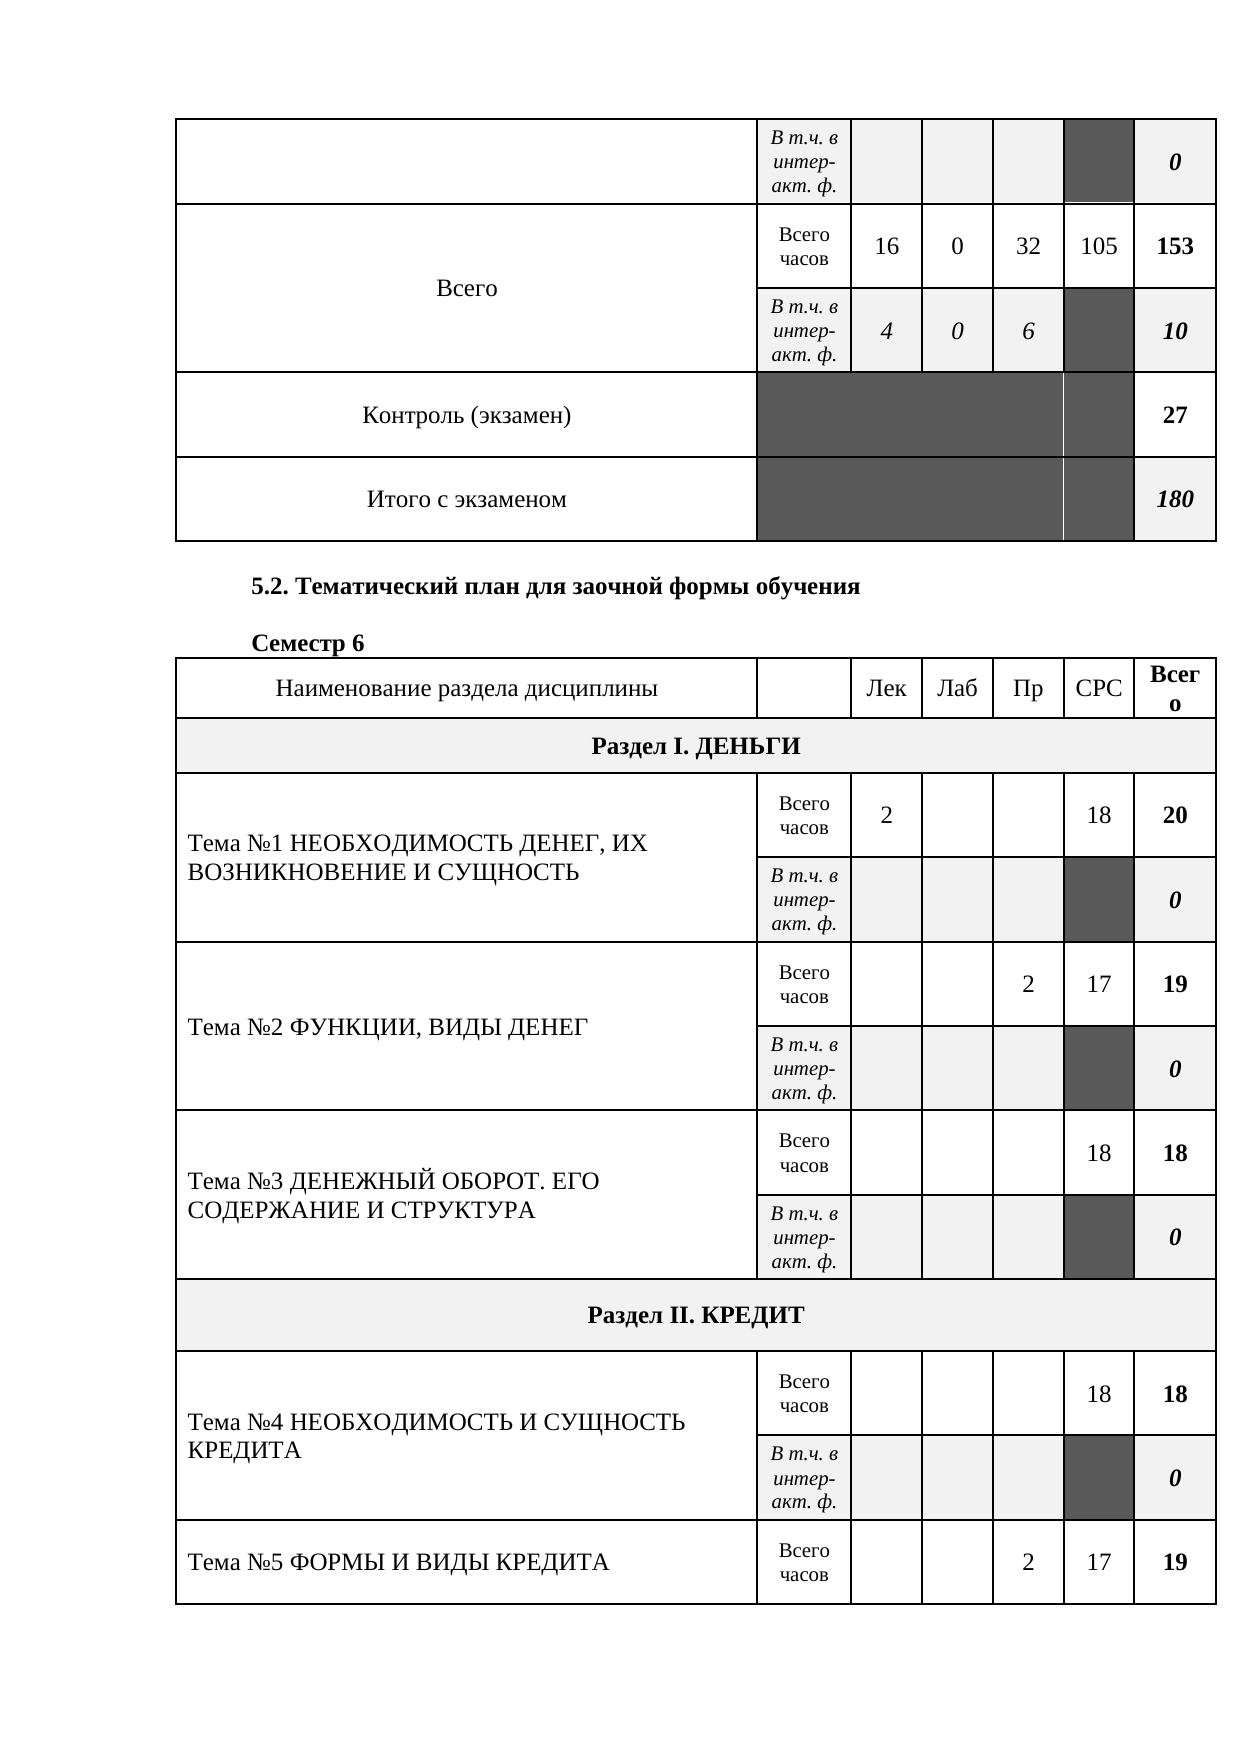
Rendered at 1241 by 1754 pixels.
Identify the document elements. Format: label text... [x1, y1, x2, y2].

table_cell 2 [994, 1521, 1063, 1603]
table_cell [923, 1111, 992, 1194]
table_cell [851, 458, 922, 540]
table_cell 16 [852, 205, 921, 287]
table_cell 6 [994, 289, 1063, 371]
table_cell [1065, 858, 1133, 941]
table_cell 0 [1135, 1196, 1215, 1278]
table_cell [1065, 1436, 1133, 1519]
table_cell 19 [1135, 943, 1215, 1025]
table_cell [994, 1196, 1063, 1278]
table_cell В т.ч. в интер-акт. ф. [758, 1027, 850, 1109]
table_cell 32 [994, 205, 1063, 287]
table_cell [852, 1436, 921, 1519]
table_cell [177, 120, 756, 202]
table_cell 18 [1135, 1352, 1215, 1434]
table_cell [852, 1196, 921, 1278]
table_cell [922, 373, 993, 456]
table_cell [852, 1521, 921, 1603]
table_cell [994, 120, 1063, 202]
table_cell [1065, 289, 1133, 371]
table_cell 153 [1135, 205, 1215, 287]
table_cell [923, 774, 992, 856]
table_cell [1064, 373, 1133, 456]
table_cell 17 [1065, 1521, 1133, 1603]
table_cell [923, 1352, 992, 1434]
table_cell [923, 1436, 992, 1519]
table_cell [1065, 1027, 1133, 1109]
table_cell 180 [1135, 458, 1215, 540]
table_cell [993, 458, 1063, 540]
table_cell [923, 858, 992, 941]
table_cell [1065, 1196, 1133, 1278]
table_cell 27 [1135, 373, 1215, 456]
table_cell Тема №4 НЕОБХОДИМОСТЬ И СУЩНОСТЬ КРЕДИТА [177, 1352, 756, 1519]
table_cell [994, 1027, 1063, 1109]
table_cell Всего часов [758, 1352, 850, 1434]
table_cell В т.ч. в интер-акт. ф. [758, 120, 850, 202]
table_cell 0 [1135, 858, 1215, 941]
table_cell Всего часов [758, 1521, 850, 1603]
table_header Пр [994, 659, 1063, 717]
table_cell 2 [852, 774, 921, 856]
table_cell 0 [1135, 1436, 1215, 1519]
table_cell 17 [1065, 943, 1133, 1025]
table_cell [852, 1027, 921, 1109]
table_cell Всего [177, 205, 756, 371]
table_cell [994, 1111, 1063, 1194]
table_cell [994, 1352, 1063, 1434]
table_header [758, 659, 850, 717]
table_header Всего [1135, 659, 1215, 717]
table_cell Раздел I. ДЕНЬГИ [177, 719, 1215, 772]
table_cell [923, 1521, 992, 1603]
table_cell 4 [852, 289, 921, 371]
table_cell Раздел II. КРЕДИТ [177, 1280, 1215, 1350]
table_cell В т.ч. в интер-акт. ф. [758, 858, 850, 941]
table_cell 19 [1135, 1521, 1215, 1603]
table_cell [852, 858, 921, 941]
table_cell 18 [1065, 1352, 1133, 1434]
table_header СРС [1065, 659, 1133, 717]
table_cell 0 [1135, 120, 1215, 202]
table_cell [1065, 120, 1133, 202]
table_cell Всего часов [758, 205, 850, 287]
table_cell Всего часов [758, 1111, 850, 1194]
table_cell В т.ч. в интер-акт. ф. [758, 1196, 850, 1278]
table_cell [852, 120, 921, 202]
table_cell Тема №1 НЕОБХОДИМОСТЬ ДЕНЕГ, ИХ ВОЗНИКНОВЕНИЕ И СУЩНОСТЬ [177, 774, 756, 941]
table_cell 0 [1135, 1027, 1215, 1109]
table_cell [923, 943, 992, 1025]
table_cell 10 [1135, 289, 1215, 371]
table_header Лек [852, 659, 921, 717]
table_cell [852, 1352, 921, 1434]
table_cell [994, 1436, 1063, 1519]
table_cell В т.ч. в интер-акт. ф. [758, 1436, 850, 1519]
table_cell Итого с экзаменом [177, 458, 756, 540]
table_cell [758, 458, 851, 540]
table_cell 18 [1135, 1111, 1215, 1194]
table_cell [923, 1027, 992, 1109]
table_cell [852, 1111, 921, 1194]
table_cell [805, 373, 922, 456]
table_cell 0 [923, 205, 992, 287]
table_cell 105 [1065, 205, 1133, 287]
table_cell [994, 858, 1063, 941]
table_cell Всего часов [758, 774, 850, 856]
table_cell 20 [1135, 774, 1215, 856]
table_cell [922, 458, 993, 540]
table_header Лаб [923, 659, 992, 717]
table_cell [923, 1196, 992, 1278]
table_cell 18 [1065, 1111, 1133, 1194]
table_cell 0 [923, 289, 992, 371]
table_cell [993, 373, 1063, 456]
table_cell 18 [1065, 774, 1133, 856]
table_cell В т.ч. в интер-акт. ф. [758, 289, 850, 371]
table_cell Всего часов [758, 943, 850, 1025]
text Семестр 6 [177, 628, 1152, 657]
text 5.2. Тематический план для заочной формы обучения [177, 571, 1152, 599]
table_cell Контроль (экзамен) [177, 373, 756, 456]
table_cell [923, 120, 992, 202]
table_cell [177, 1521, 756, 1603]
table_cell [852, 943, 921, 1025]
table_cell Тема №2 ФУНКЦИИ, ВИДЫ ДЕНЕГ [177, 943, 756, 1109]
table_cell [1064, 458, 1133, 540]
table_cell 2 [994, 943, 1063, 1025]
table_cell Тема №3 ДЕНЕЖНЫЙ ОБОРОТ. ЕГО СОДЕРЖАНИЕ И СТРУКТУРА [177, 1111, 756, 1278]
table_cell [758, 373, 805, 456]
table_header Наименование раздела дисциплины [177, 659, 756, 717]
table_cell [994, 774, 1063, 856]
